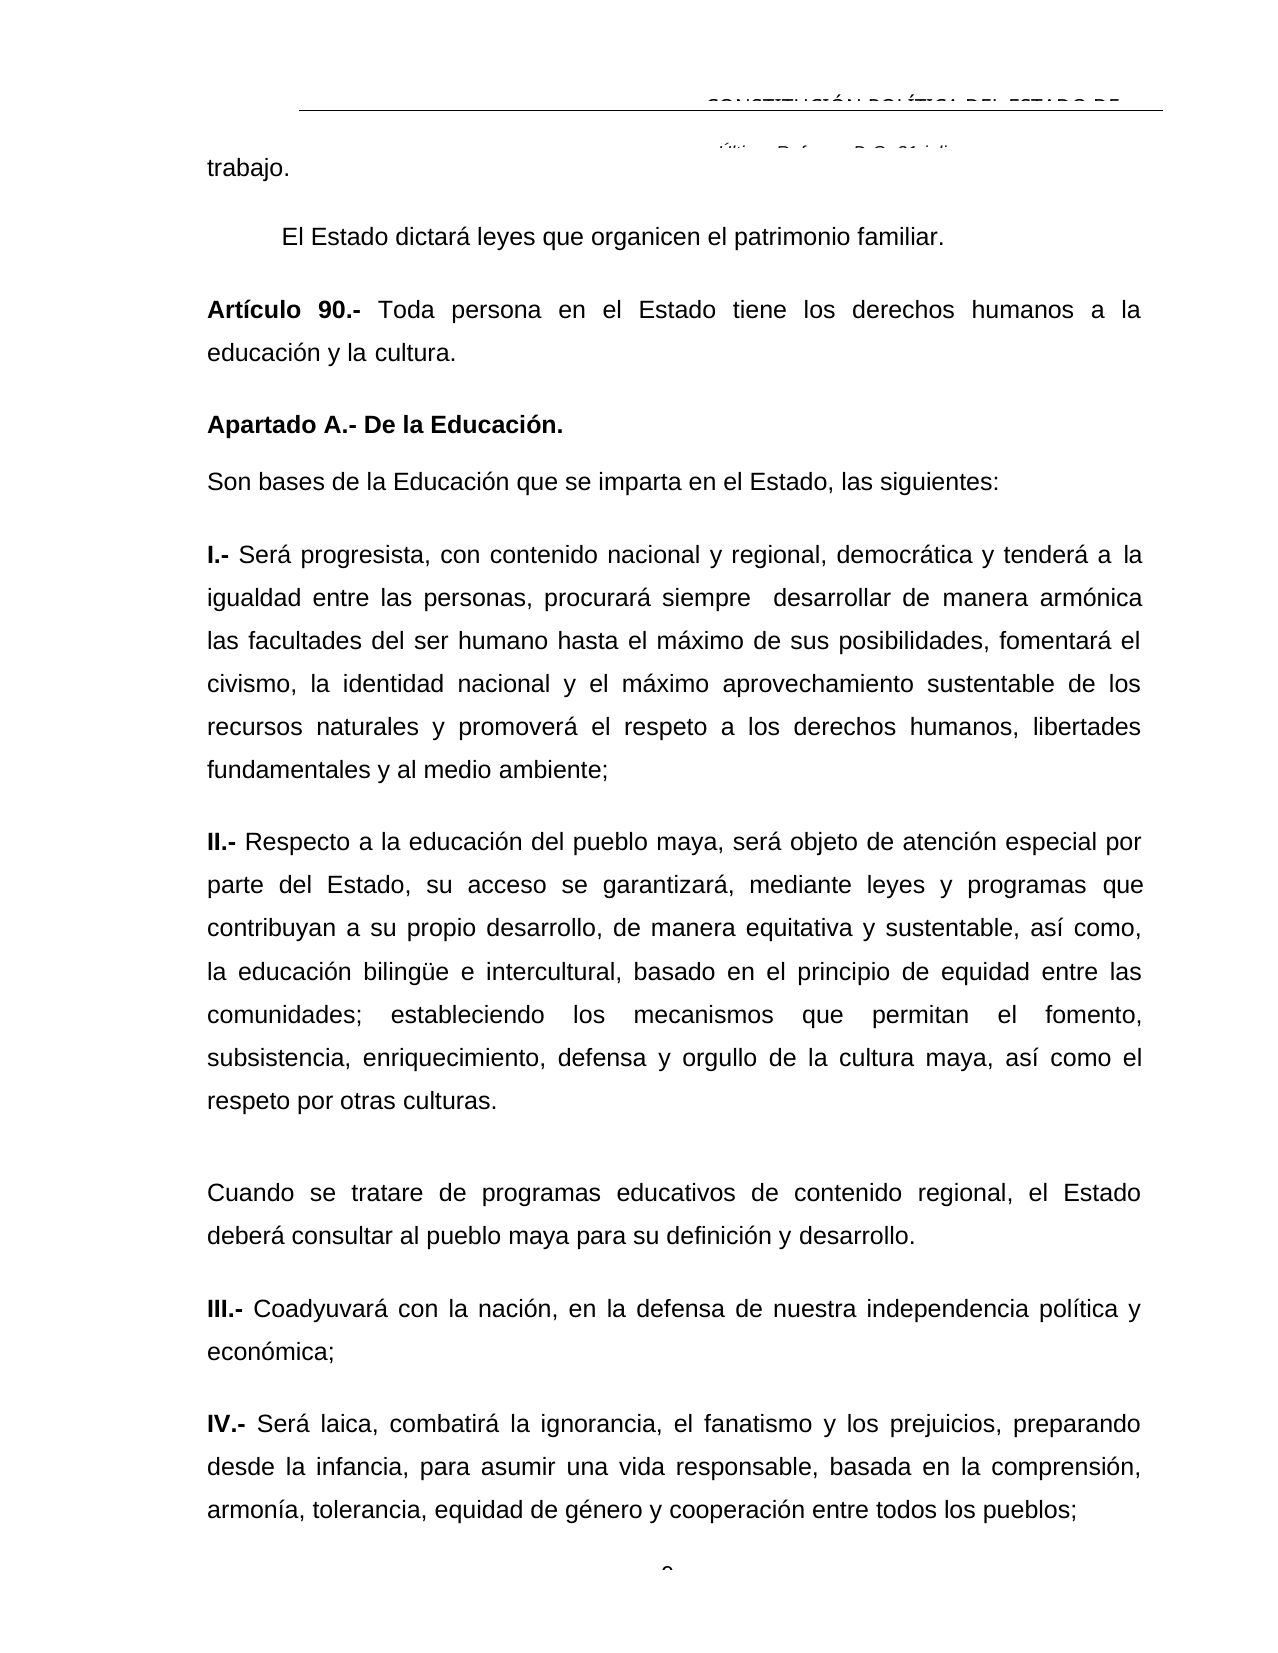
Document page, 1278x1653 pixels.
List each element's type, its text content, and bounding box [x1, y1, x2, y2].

text I.- Será progresista, con contenido nacional y regional, democrática y tenderá a la igualdad entre las personas, procurará siempre desarrollar de manera armónica las facultades del ser humano hasta el máximo de sus posibilidades, fomentará el civismo, la identidad nacional y el máximo aprovechamiento sustentable de los recursos naturales y promoverá el respeto a los derechos humanos, libertades fundamentales y al medio ambiente; [207, 540, 1142, 784]
text IV.- Será laica, combatirá la ignorancia, el fanatismo y los prejuicios, preparando desde la infancia, para asumir una vida responsable, basada en la comprensión, armonía, tolerancia, equidad de género y cooperación entre todos los pueblos; [207, 1409, 1143, 1524]
text Artículo 90.- Toda persona en el Estado tiene los derechos humanos a la educación y la cultura. [207, 294, 1142, 366]
text El Estado dictará leyes que organicen el patrimonio familiar. [281, 222, 1200, 251]
subtitle Apartado A.- De la Educación. [207, 410, 1200, 438]
text Son bases de la Educación que se imparta en el Estado, las siguientes: [207, 467, 1200, 496]
text trabajo. [207, 154, 1200, 182]
text II.- Respecto a la educación del pueblo maya, será objeto de atención especial por parte del Estado, su acceso se garantizará, mediante leyes y programas que contribuyan a su propio desarrollo, de manera equitativa y sustentable, así como, la educación bilingüe e intercultural, basado en el principio de equidad entre las comunidades; estableciendo los mecanismos que permitan el fomento, subsistencia, enriquecimiento, defensa y orgullo de la cultura maya, así como el respeto por otras culturas. [207, 827, 1144, 1114]
text Cuando se tratare de programas educativos de contenido regional, el Estado deberá consultar al pueblo maya para su definición y desarrollo. [207, 1178, 1143, 1250]
text III.- Coadyuvará con la nación, en la defensa de nuestra independencia política y económica; [207, 1294, 1143, 1366]
